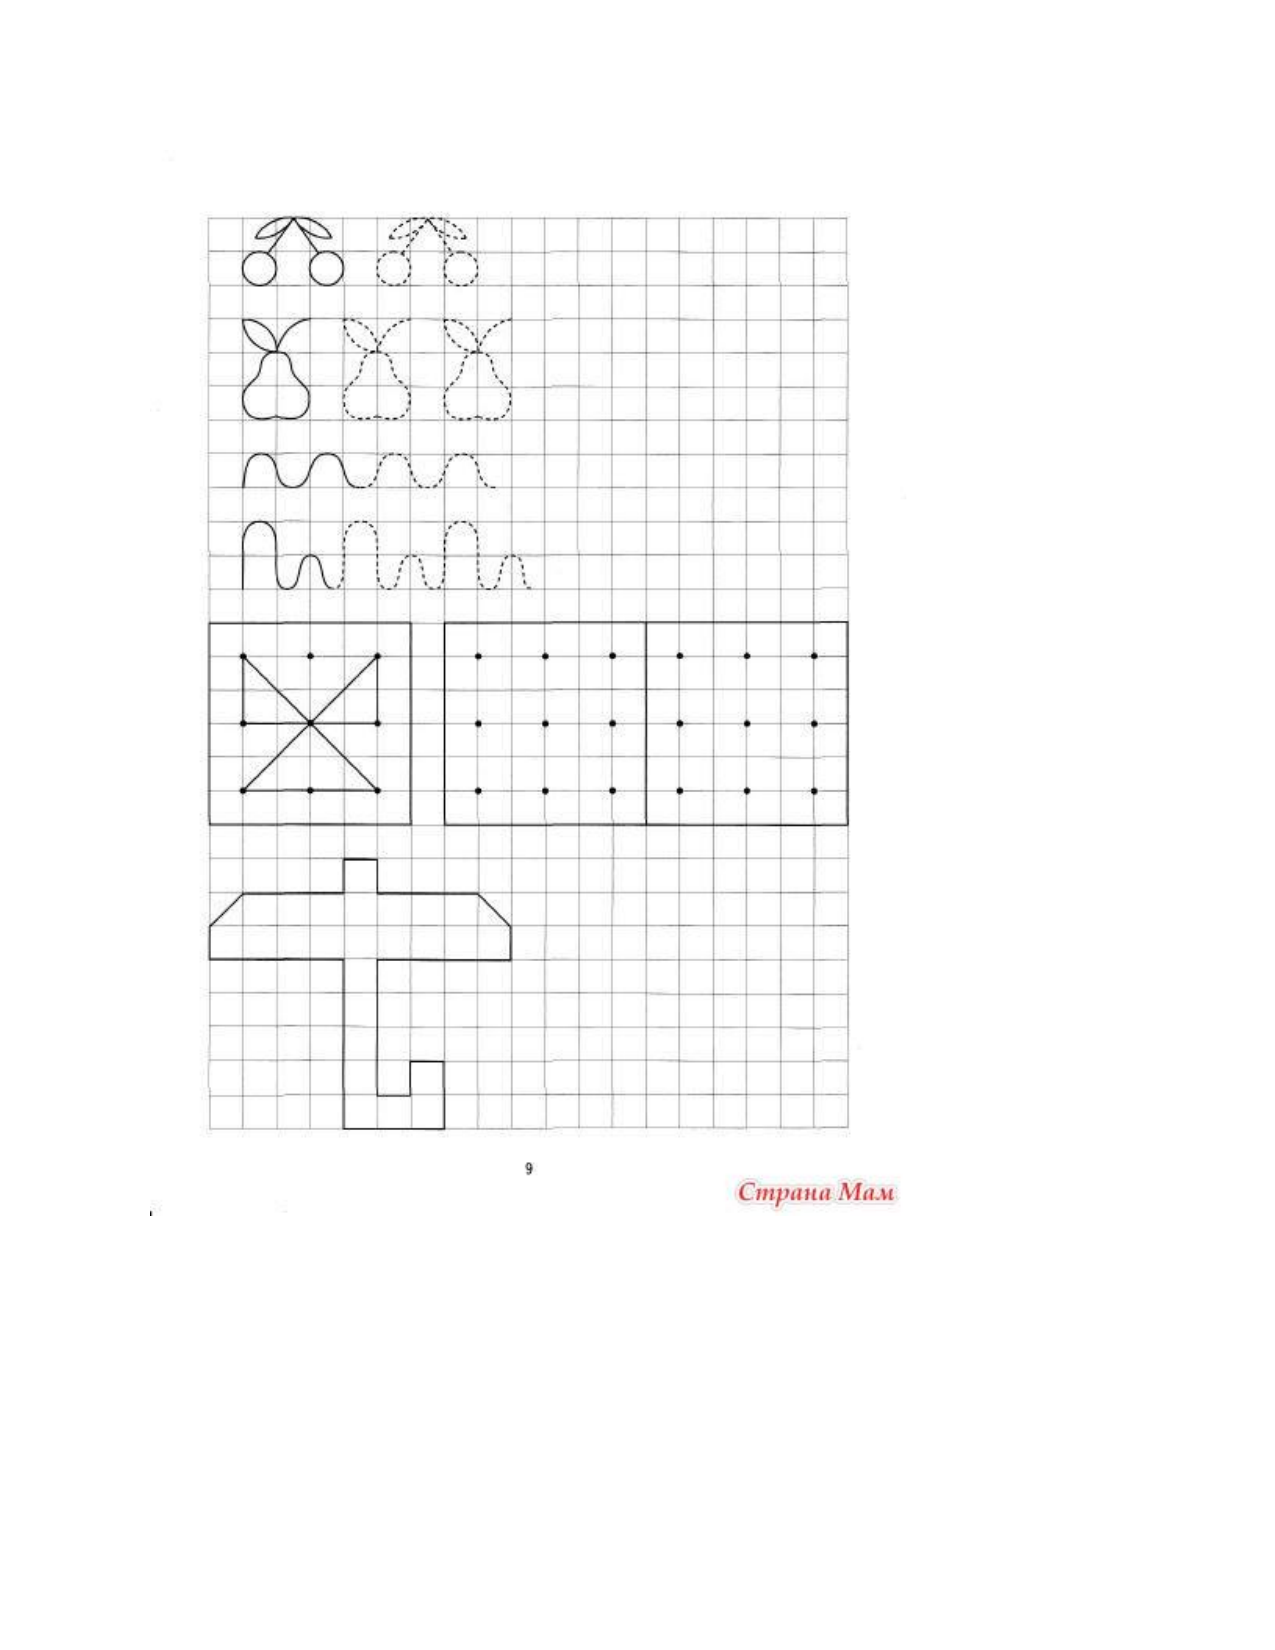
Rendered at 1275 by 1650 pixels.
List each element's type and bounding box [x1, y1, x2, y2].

picture [150, 150, 907, 1216]
